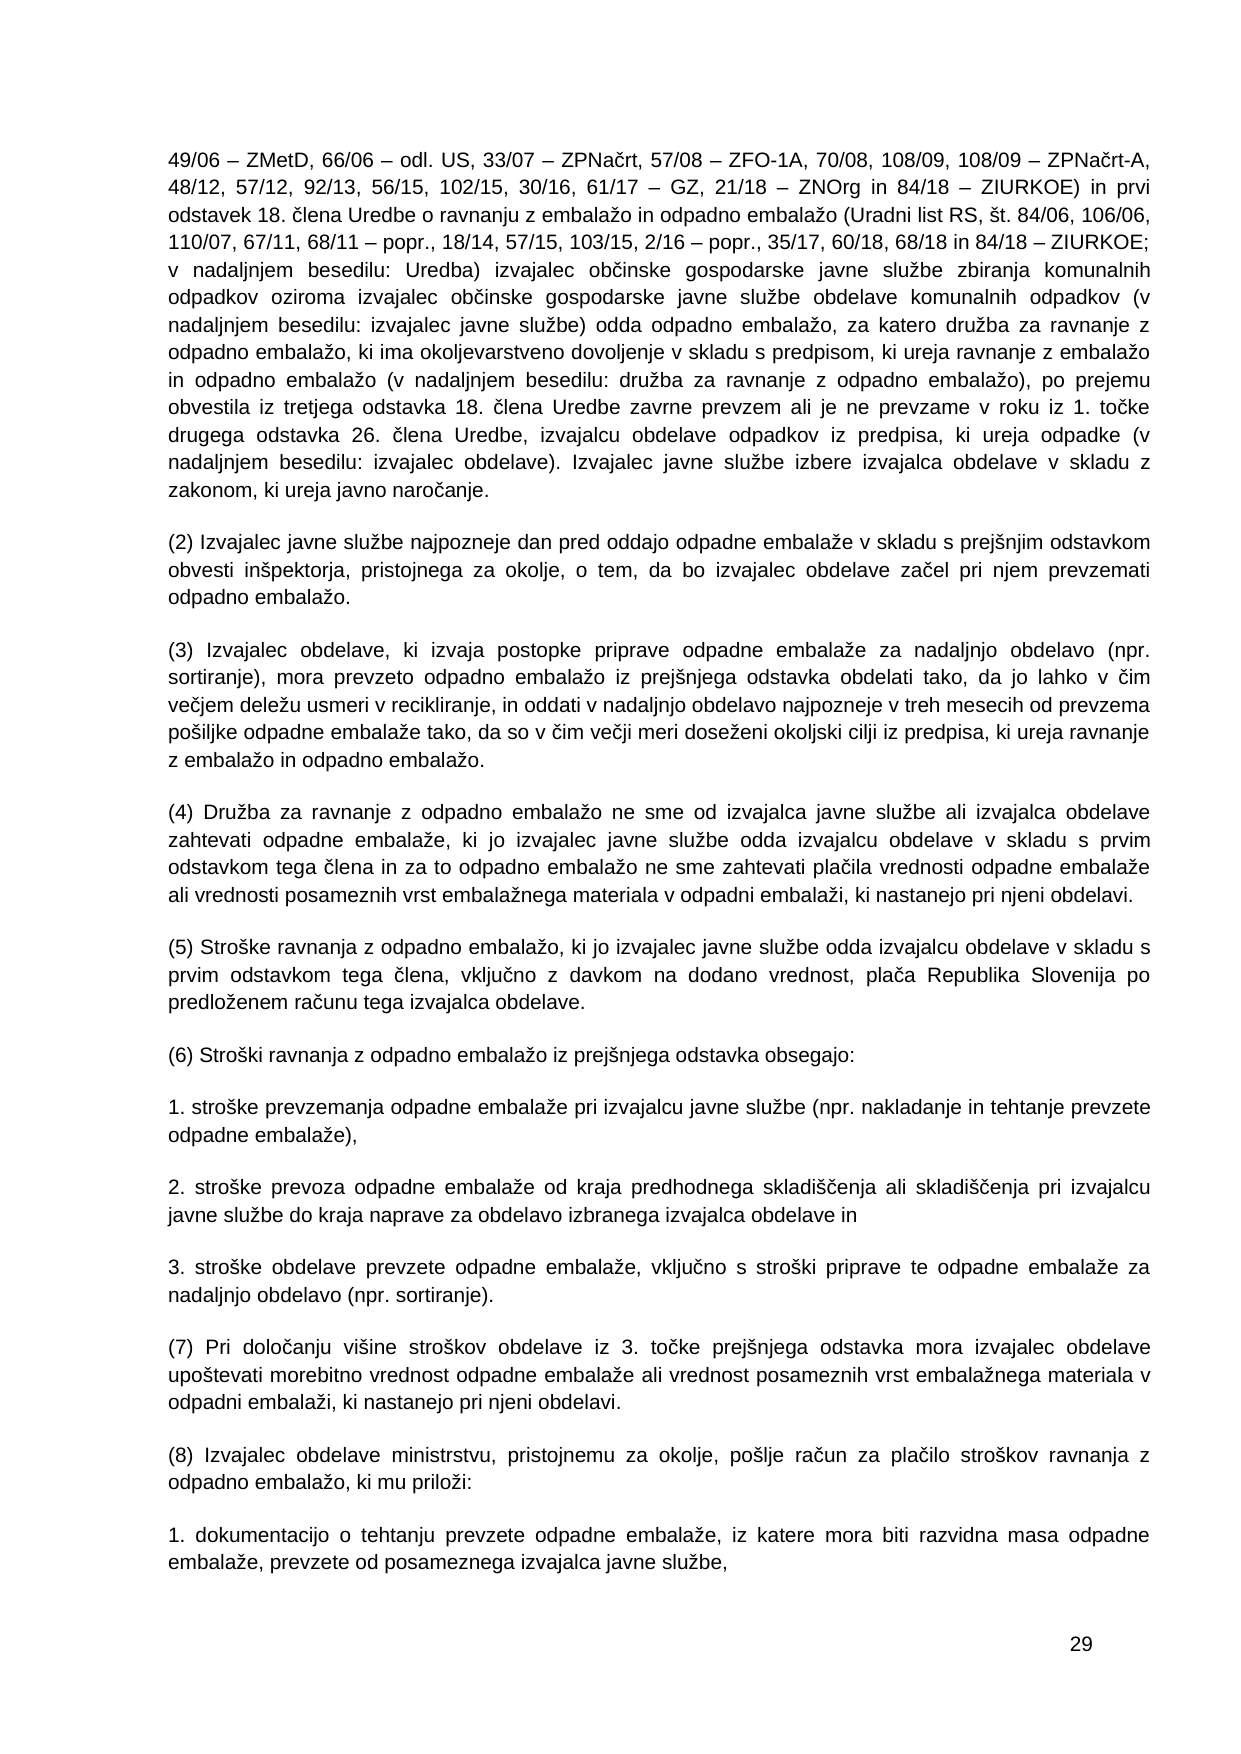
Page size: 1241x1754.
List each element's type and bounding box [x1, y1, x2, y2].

table_header [123, 148, 1155, 1603]
